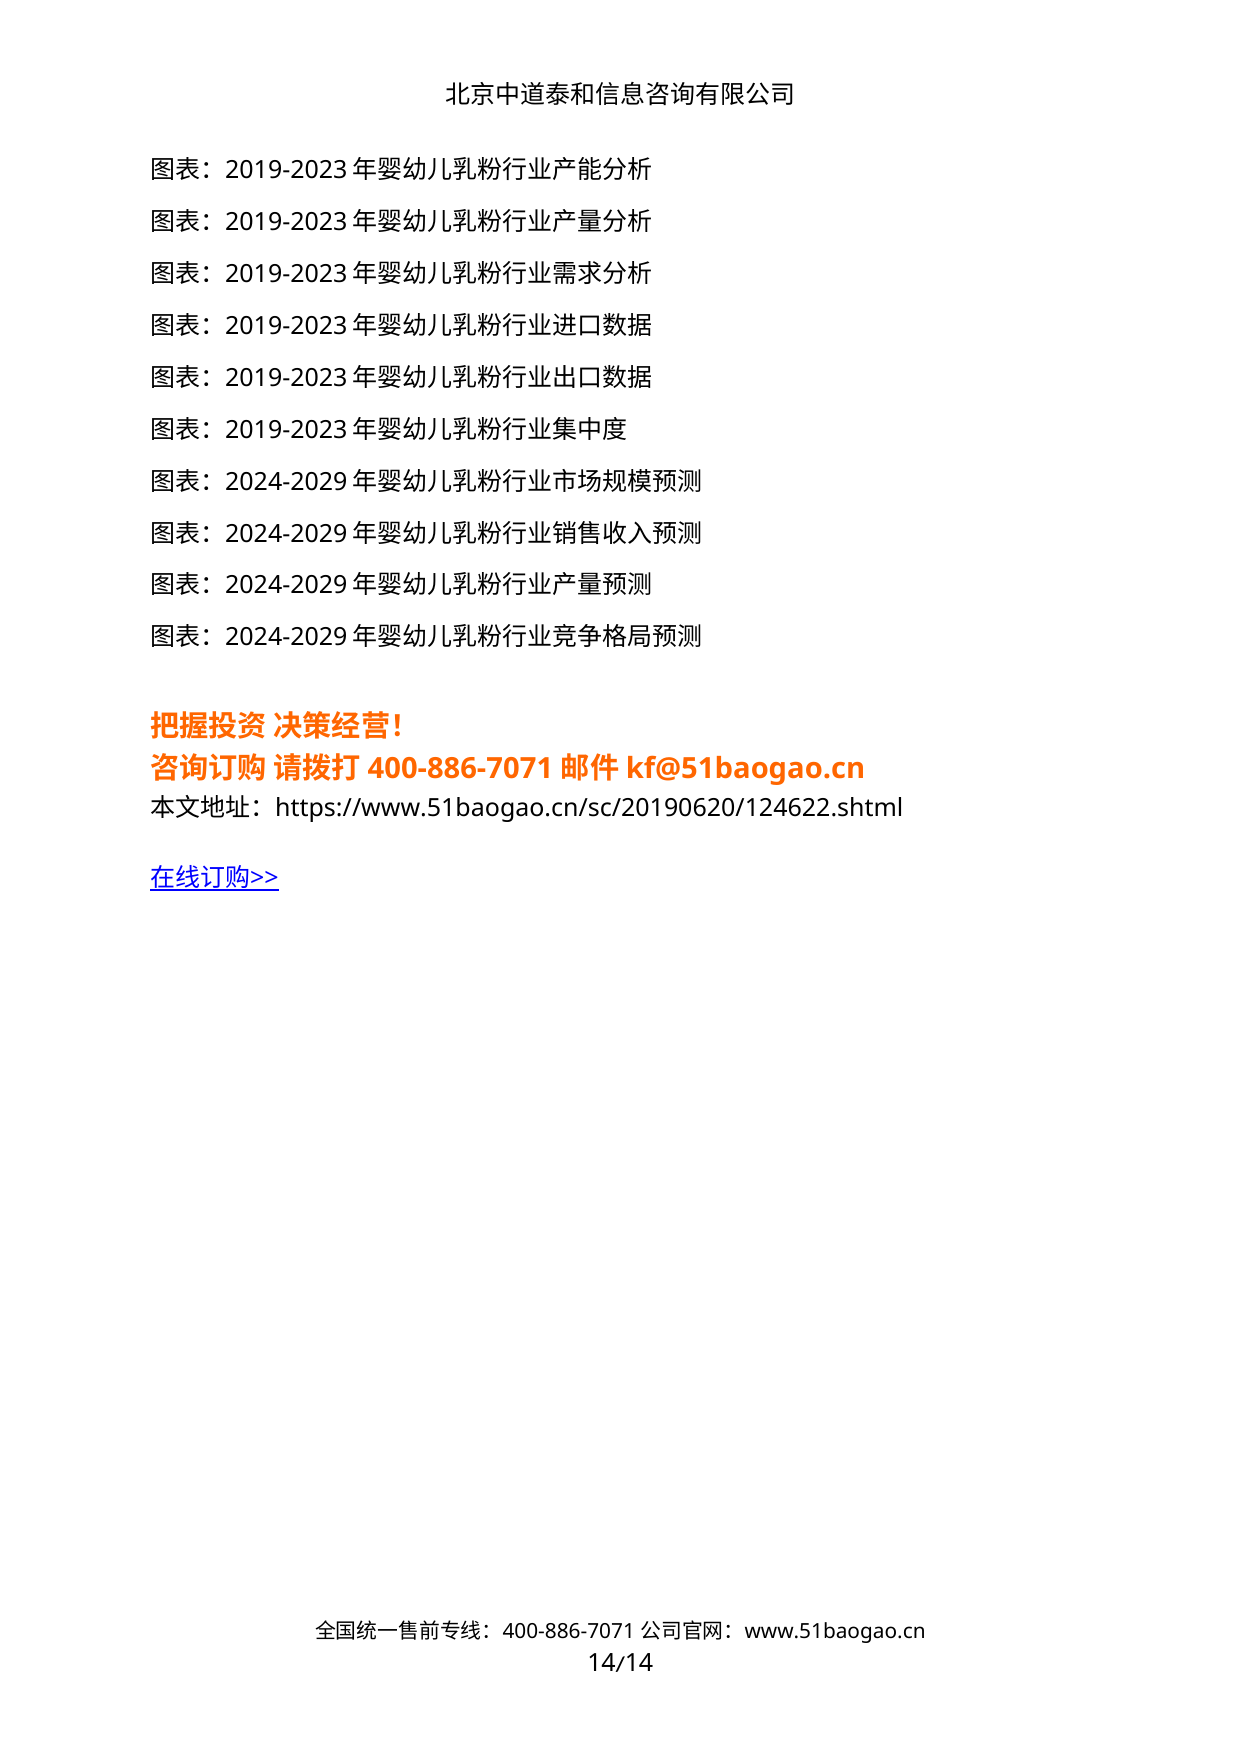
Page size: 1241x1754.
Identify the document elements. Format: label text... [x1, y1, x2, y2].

text 图表：2019-2023年婴幼儿乳粉行业进口数据 [150, 306, 1090, 342]
text 图表：2024-2029年婴幼儿乳粉行业销售收入预测 [150, 513, 1090, 549]
text 把握投资 决策经营！咨询订购 请拨打 400-886-7071 邮件 kf@51baogao.cn本文地址：https://www.51baogao.cn/sc/20190620/124622.shtml [150, 669, 1090, 824]
text 图表：2024-2029年婴幼儿乳粉行业市场规模预测 [150, 461, 1090, 497]
text 图表：2024-2029年婴幼儿乳粉行业产量预测 [150, 565, 1090, 601]
text 图表：2019-2023年婴幼儿乳粉行业需求分析 [150, 254, 1090, 290]
text 图表：2024-2029年婴幼儿乳粉行业竞争格局预测 [150, 617, 1090, 653]
text 图表：2019-2023年婴幼儿乳粉行业出口数据 [150, 357, 1090, 394]
text 图表：2019-2023年婴幼儿乳粉行业产量分析 [150, 202, 1090, 238]
text 在线订购>> [150, 824, 1090, 894]
text 图表：2019-2023年婴幼儿乳粉行业集中度 [150, 409, 1090, 446]
text 图表：2019-2023年婴幼儿乳粉行业产能分析 [150, 150, 1090, 186]
